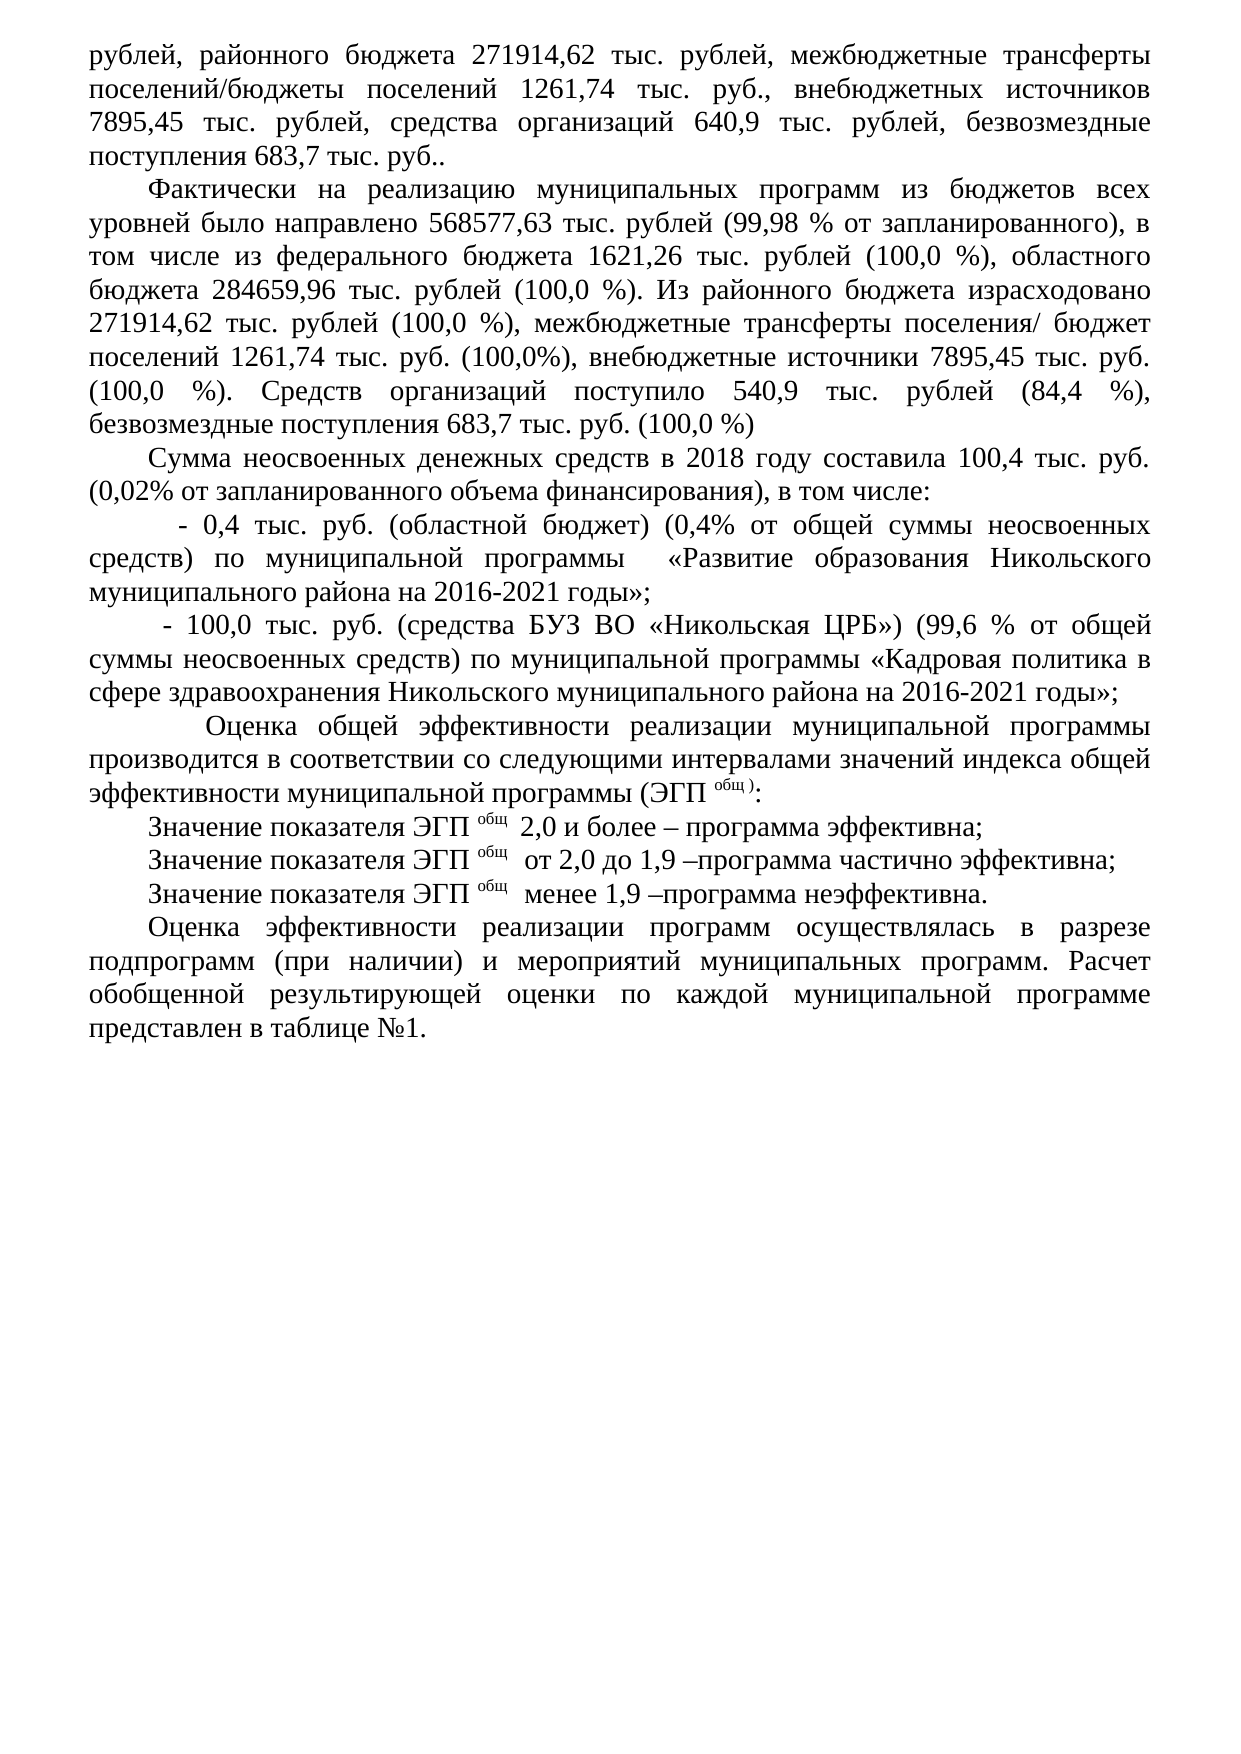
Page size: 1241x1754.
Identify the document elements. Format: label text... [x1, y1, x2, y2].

text Значение показателя ЭГП общ от 2,0 до 1,9 –программа частично эффективна; [89, 842, 1152, 876]
text Фактически на реализацию муниципальных программ из бюджетов всех уровней было направлено 568577,63 тыс. рублей (99,98 % от запланированного), в том числе из федерального бюджета 1621,26 тыс. рублей (100,0 %), областного бюджета 284659,96 тыс. рублей (100,0 %). Из районного бюджета израсходовано 271914,62 тыс. рублей (100,0 %), межбюджетные трансферты поселения/ бюджет поселений 1261,74 тыс. руб. (100,0%), внебюджетные источники 7895,45 тыс. руб. (100,0 %). Средств организаций поступило 540,9 тыс. рублей (84,4 %), безвозмездные поступления 683,7 тыс. руб. (100,0 %) [89, 171, 1152, 440]
text - 100,0 тыс. руб. (средства БУЗ ВО «Никольская ЦРБ») (99,6 % от общей суммы неосвоенных средств) по муниципальной программы «Кадровая политика в сфере здравоохранения Никольского муниципального района на 2016-2021 годы»; [89, 607, 1152, 708]
text Сумма неосвоенных денежных средств в 2018 году составила 100,4 тыс. руб. (0,02% от запланированного объема финансирования), в том числе: [89, 440, 1152, 507]
text Оценка эффективности реализации программ осуществлялась в разрезе подпрограмм (при наличии) и мероприятий муниципальных программ. Расчет обобщенной результирующей оценки по каждой муниципальной программе представлен в таблице №1. [89, 909, 1152, 1043]
text - 0,4 тыс. руб. (областной бюджет) (0,4% от общей суммы неосвоенных средств) по муниципальной программы «Развитие образования Никольского муниципального района на 2016-2021 годы»; [89, 507, 1152, 607]
text Значение показателя ЭГП общ 2,0 и более – программа эффективна; [89, 809, 1152, 842]
text Оценка общей эффективности реализации муниципальной программы производится в соответствии со следующими интервалами значений индекса общей эффективности муниципальной программы (ЭГП общ ): [89, 708, 1152, 809]
text Значение показателя ЭГП общ менее 1,9 –программа неэффективна. [89, 876, 1152, 909]
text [89, 37, 1152, 171]
